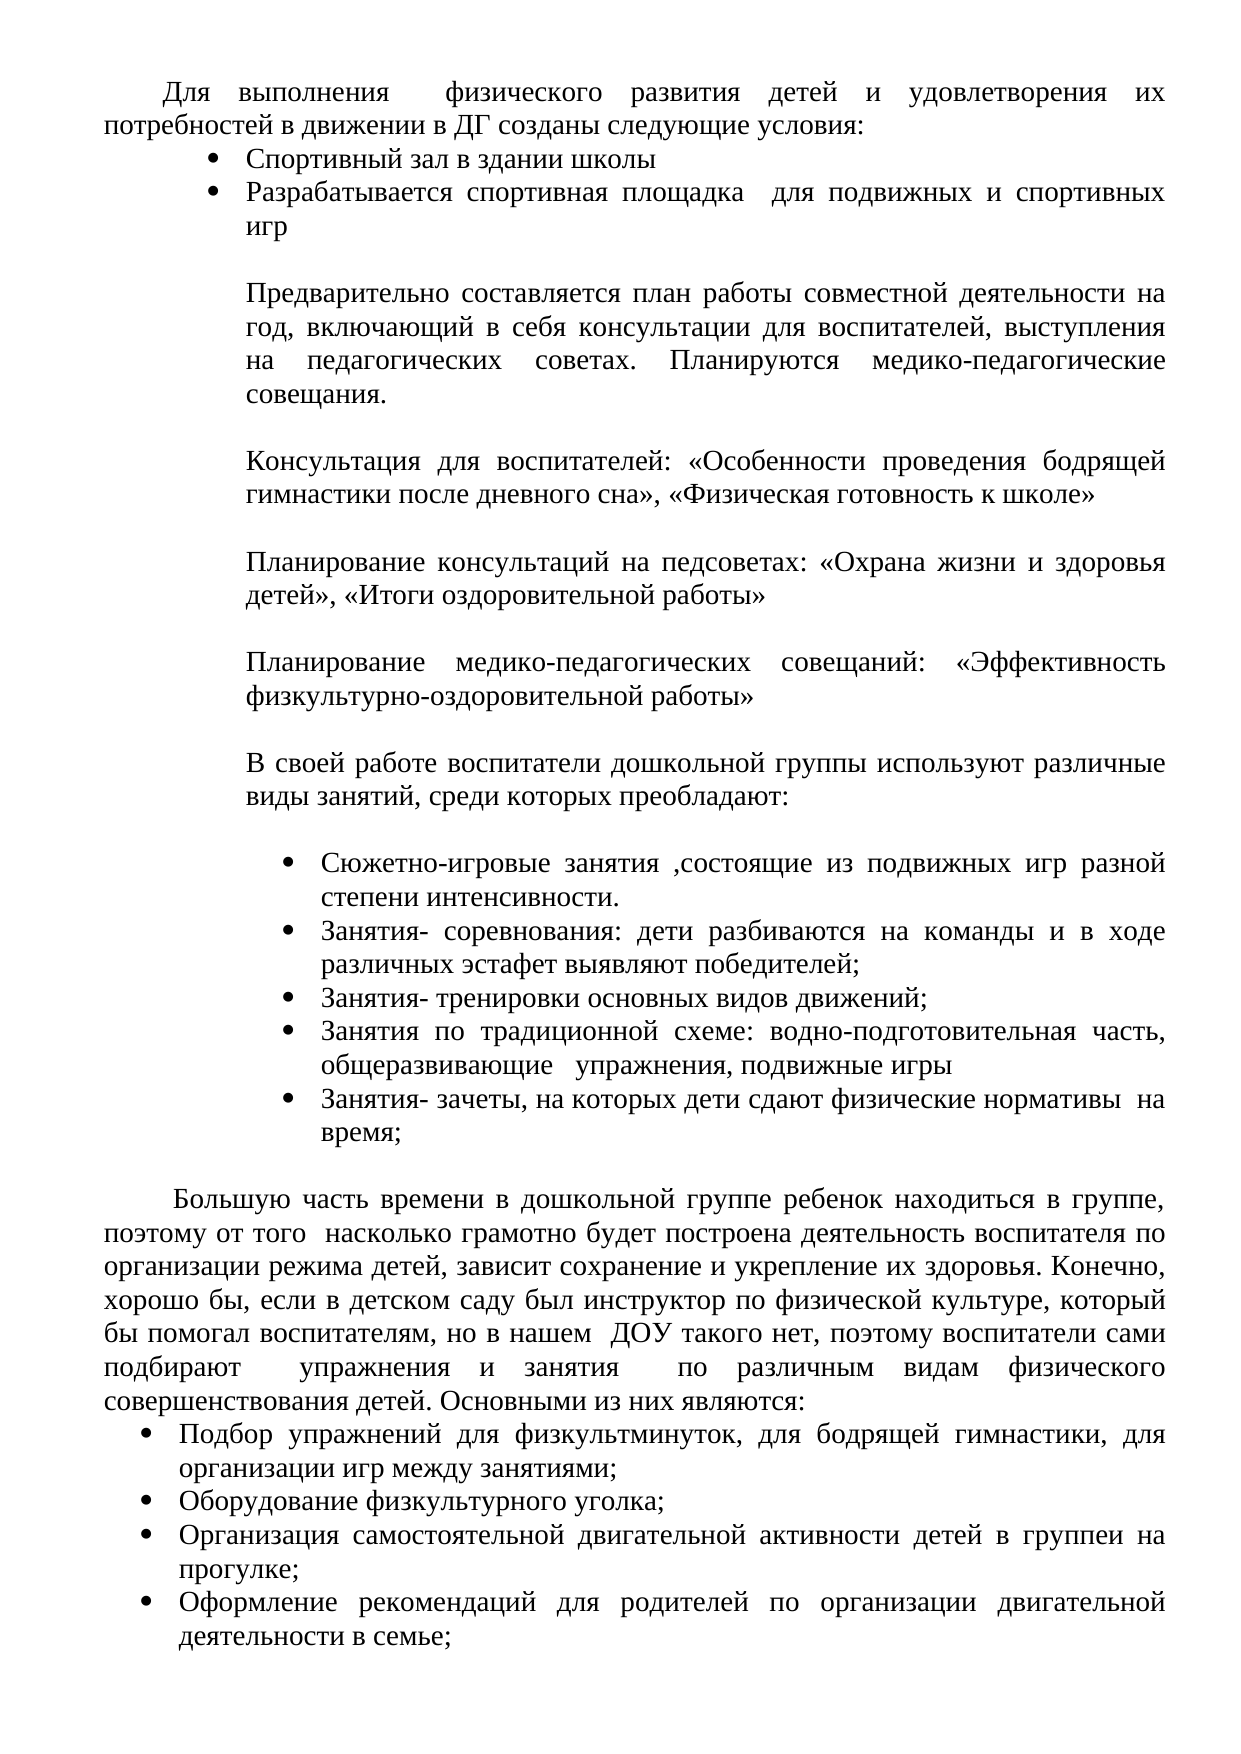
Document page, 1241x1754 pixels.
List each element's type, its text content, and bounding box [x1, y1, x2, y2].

text Планирование медико-педагогических совещаний: «Эффективность физкультурно-оздоровительной работы» [246, 644, 1167, 711]
list Занятия по традиционной схеме: водно-подготовительная часть, общеразвивающие упражнения, подвижные игры [283, 1013, 1167, 1081]
list Оборудование физкультурного уголка; [141, 1483, 1167, 1517]
list Оформление рекомендаций для родителей по организации двигательной деятельности в семье; [141, 1584, 1167, 1651]
list Организация самостоятельной двигательной активности детей в группеи на прогулке; [141, 1517, 1167, 1584]
list Подбор упражнений для физкультминуток, для бодрящей гимнастики, для организации игр между занятиями; [141, 1416, 1167, 1483]
text Большую часть времени в дошкольной группе ребенок находиться в группе, поэтому от того насколько грамотно будет построена деятельность воспитателя по организации режима детей, зависит сохранение и укрепление их здоровья. Конечно, хорошо бы, если в детском саду был инструктор по физической культуре, который бы помогал воспитателям, но в нашем ДОУ такого нет, поэтому воспитатели сами подбирают упражнения и занятия по различным видам физического совершенствования детей. Основными из них являются: [103, 1181, 1167, 1416]
text Предварительно составляется план работы совместной деятельности на год, включающий в себя консультации для воспитателей, выступления на педагогических советах. Планируются медико-педагогические совещания. [246, 275, 1167, 409]
text В своей работе воспитатели дошкольной группы используют различные виды занятий, среди которых преобладают: [246, 745, 1167, 812]
text Консультация для воспитателей: «Особенности проведения бодрящей гимнастики после дневного сна», «Физическая готовность к школе» [246, 443, 1167, 510]
text Планирование консультаций на педсоветах: «Охрана жизни и здоровья детей», «Итоги оздоровительной работы» [246, 544, 1167, 611]
list Занятия- соревнования: дети разбиваются на команды и в ходе различных эстафет выявляют победителей; [283, 913, 1167, 980]
list Занятия- тренировки основных видов движений; [283, 980, 1167, 1013]
text Для выполнения физического развития детей и удовлетворения их потребностей в движении в ДГ созданы следующие условия: [103, 74, 1167, 141]
list Разрабатывается спортивная площадка для подвижных и спортивных игр [208, 174, 1167, 242]
list Занятия- зачеты, на которых дети сдают физические нормативы на время; [283, 1081, 1167, 1148]
list Сюжетно-игровые занятия ,состоящие из подвижных игр разной степени интенсивности. [283, 846, 1167, 913]
list Спортивный зал в здании школы [208, 141, 1167, 174]
